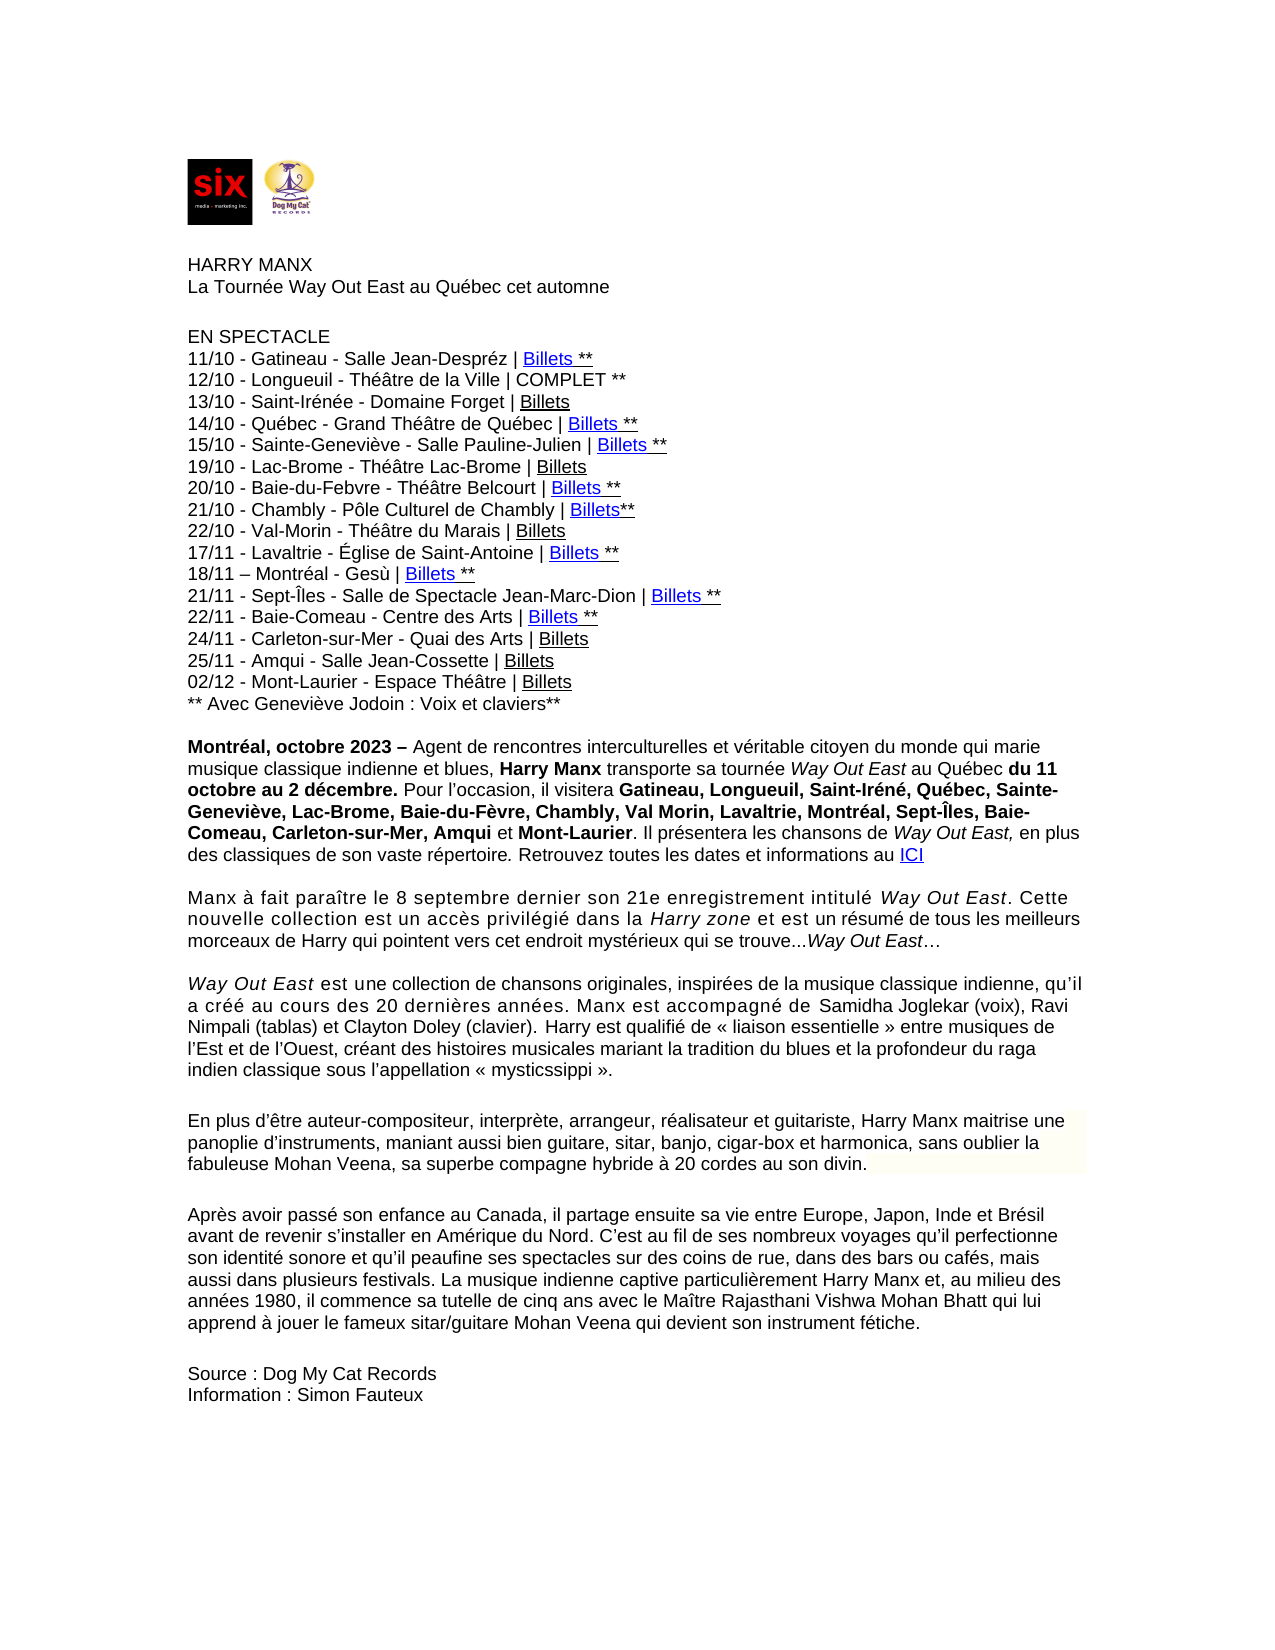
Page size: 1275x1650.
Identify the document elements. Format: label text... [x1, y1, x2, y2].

text 22/10 - Val-Morin - Théâtre du Marais | Billets [187, 520, 1087, 542]
text 22/11 - Baie-Comeau - Centre des Arts | Billets ** [187, 606, 1087, 628]
text 17/11 - Lavaltrie - Église de Saint-Antoine | Billets ** [187, 542, 1087, 563]
text 21/10 - Chambly - Pôle Culturel de Chambly | Billets** [187, 498, 1087, 520]
text 20/10 - Baie-du-Febvre - Théâtre Belcourt | Billets ** [187, 477, 1087, 498]
text HARRY MANX La Tournée Way Out East au Québec cet automne [187, 254, 1087, 297]
text 25/11 - Amqui - Salle Jean-Cossette | Billets [187, 649, 1087, 671]
text Après avoir passé son enfance au Canada, il partage ensuite sa vie entre Europe, Japon, Inde et Brésil avant de revenir s’installer en Amérique du Nord. C’est au fil de ses nombreux voyages qu’il perfectionne son identité sonore et qu’il peaufine ses spectacles sur des coins de rue, dans des bars ou cafés, mais aussi dans plusieurs festivals. La musique indienne captive particulièrement Harry Manx et, au milieu des années 1980, il commence sa tutelle de cinq ans avec le Maître Rajasthani Vishwa Mohan Bhatt qui lui apprend à jouer le fameux sitar/guitare Mohan Veena qui devient son instrument fétiche. [187, 1204, 1087, 1333]
text Way Out East est une collection de chansons originales, inspirées de la musique classique indienne, qu’il a créé au cours des 20 dernières années. Manx est accompagné de Samidha Joglekar (voix), Ravi Nimpali (tablas) et Clayton Doley (clavier). Harry est qualifié de « liaison essentielle » entre musiques de l’Est et de l’Ouest, créant des histoires musicales mariant la tradition du blues et la profondeur du raga indien classique sous l’appellation « mysticssippi ». [187, 973, 1087, 1081]
text EN SPECTACLE 11/10 - Gatineau - Salle Jean-Despréz | Billets ** 12/10 - Longueuil - Théâtre de la Ville | COMPLET ** [187, 297, 1087, 391]
picture [187, 150, 328, 225]
text Montréal, octobre 2023 – Agent de rencontres interculturelles et véritable citoyen du monde qui marie musique classique indienne et blues, Harry Manx transporte sa tournée Way Out East au Québec du 11 octobre au 2 décembre. Pour l’occasion, il visitera Gatineau, Longueuil, Saint-Iréné, Québec, Sainte-Geneviève, Lac-Brome, Baie-du-Fèvre, Chambly, Val Morin, Lavaltrie, Montréal, Sept-Îles, Baie-Comeau, Carleton-sur-Mer, Amqui et Mont-Laurier. Il présentera les chansons de Way Out East, en plus des classiques de son vaste répertoire. Retrouvez toutes les dates et informations au ICI [187, 714, 1087, 865]
text 18/11 – Montréal - Gesù | Billets ** [187, 563, 1087, 585]
text 02/12 - Mont-Laurier - Espace Théâtre | Billets ** Avec Geneviève Jodoin : Voix et claviers** [187, 671, 1087, 714]
text 13/10 - Saint-Irénée - Domaine Forget | Billets 14/10 - Québec - Grand Théâtre de Québec | Billets ** 15/10 - Sainte-Geneviève - Salle Pauline-Julien | Billets ** 19/10 - Lac-Brome - Théâtre Lac-Brome | Billets [187, 391, 1087, 477]
text 24/11 - Carleton-sur-Mer - Quai des Arts | Billets [187, 628, 1087, 649]
text Manx à fait paraître le 8 septembre dernier son 21e enregistrement intitulé Way Out East. Cette nouvelle collection est un accès privilégié dans la Harry zone et est un résumé de tous les meilleurs morceaux de Harry qui pointent vers cet endroit mystérieux qui se trouve...Way Out East… [187, 887, 1087, 951]
text 21/11 - Sept-Îles - Salle de Spectacle Jean-Marc-Dion | Billets ** [187, 585, 1087, 606]
text Source : Dog My Cat Records Information : Simon Fauteux [187, 1362, 1087, 1405]
